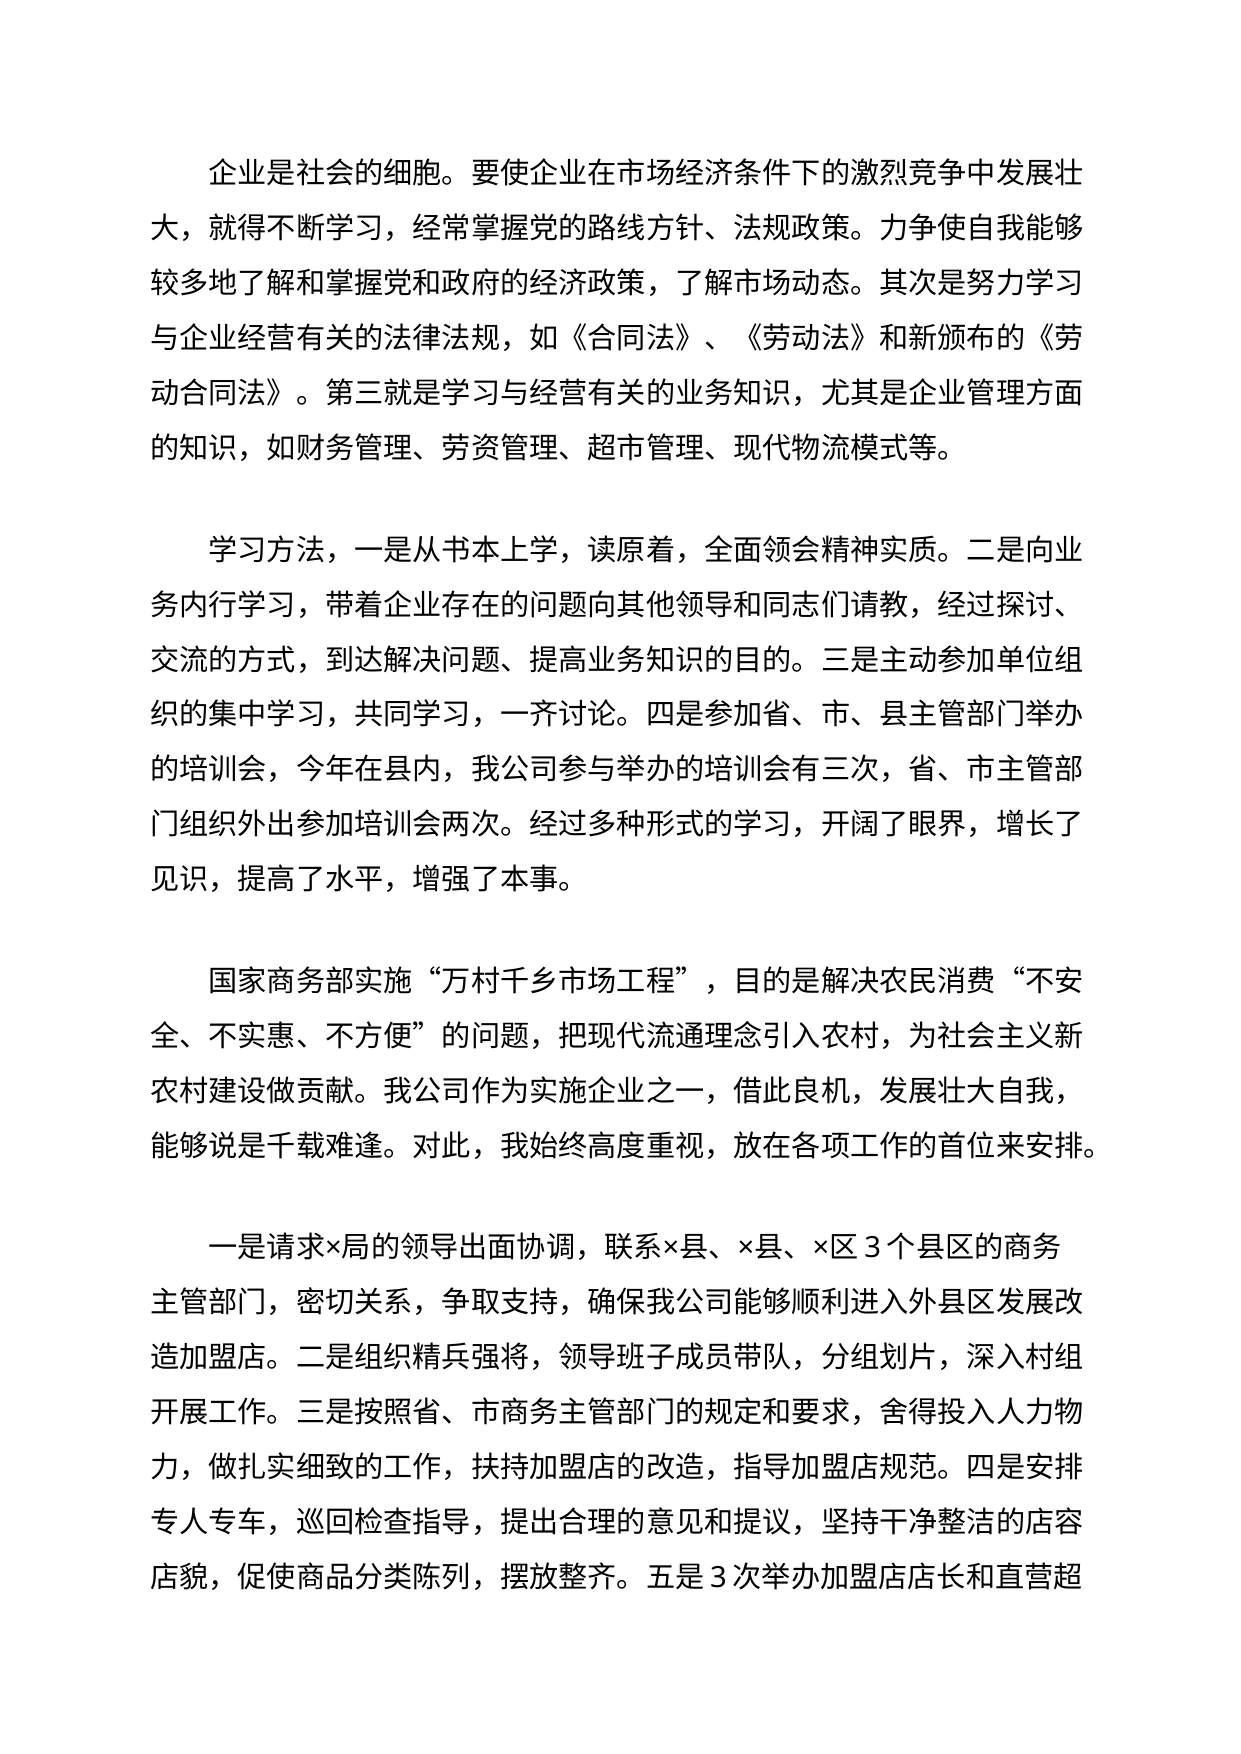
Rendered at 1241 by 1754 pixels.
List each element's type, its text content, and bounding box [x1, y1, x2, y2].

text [150, 1224, 1090, 1596]
text 学习方法，一是从书本上学，读原着，全面领会精神实质。二是向业务内行学习，带着企业存在的问题向其他领导和同志们请教，经过探讨、交流的方式，到达解决问题、提高业务知识的目的。三是主动参加单位组织的集中学习，共同学习，一齐讨论。四是参加省、市、县主管部门举办的培训会，今年在县内，我公司参与举办的培训会有三次，省、市主管部门组织外出参加培训会两次。经过多种形式的学习，开阔了眼界，增长了见识，提高了水平，增强了本事。 [150, 526, 1090, 898]
text 企业是社会的细胞。要使企业在市场经济条件下的激烈竞争中发展壮大，就得不断学习，经常掌握党的路线方针、法规政策。力争使自我能够较多地了解和掌握党和政府的经济政策，了解市场动态。其次是努力学习与企业经营有关的法律法规，如《合同法》、《劳动法》和新颁布的《劳动合同法》。第三就是学习与经营有关的业务知识，尤其是企业管理方面的知识，如财务管理、劳资管理、超市管理、现代物流模式等。 [150, 150, 1090, 467]
text 国家商务部实施“万村千乡市场工程”，目的是解决农民消费“不安全、不实惠、不方便”的问题，把现代流通理念引入农村，为社会主义新农村建设做贡献。我公司作为实施企业之一，借此良机，发展壮大自我，能够说是千载难逢。对此，我始终高度重视，放在各项工作的首位来安排。 [150, 957, 1090, 1164]
